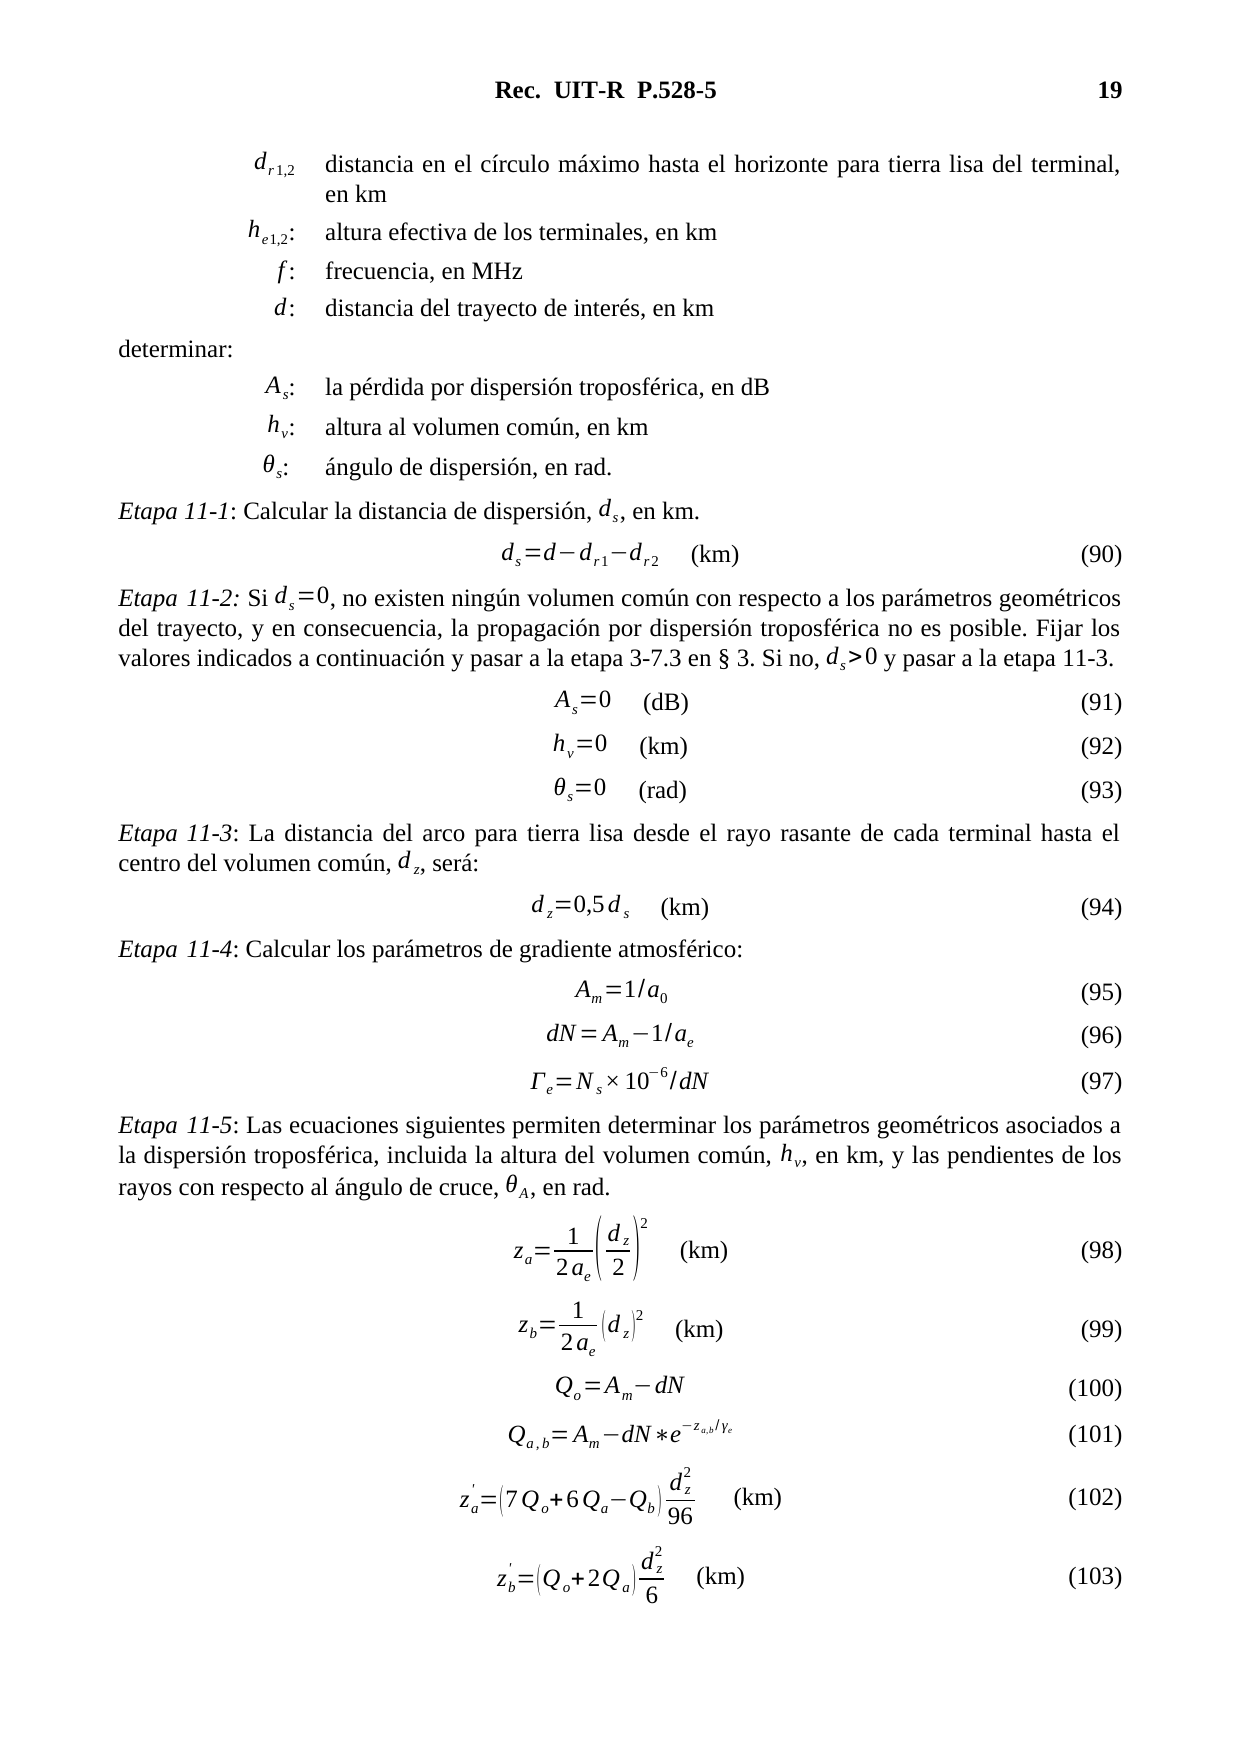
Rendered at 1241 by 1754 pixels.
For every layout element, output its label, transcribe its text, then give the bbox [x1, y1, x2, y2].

text (100) [118, 1372, 1122, 1403]
text (km) (99) [118, 1297, 1122, 1359]
text Etapa 11-3: La distancia del arco para tierra lisa desde el rayo rasante de cada terminal hasta el centro del volumen común, , será: [118, 818, 1122, 878]
text (97) [118, 1063, 1122, 1098]
text : frecuencia, en MHz [118, 256, 1122, 284]
text (km) (92) [118, 730, 1122, 761]
text (km) (98) [118, 1214, 1122, 1284]
text (rad) (93) [118, 774, 1122, 805]
text : distancia del trayecto de interés, en km [118, 293, 1122, 322]
text Etapa 11-1: Calcular la distancia de dispersión, , en km. [118, 494, 1122, 526]
text determinar: [118, 334, 1122, 363]
text (km) (94) [118, 890, 1122, 922]
text (km) (90) [118, 538, 1122, 570]
text (dB) (91) [118, 686, 1122, 717]
text (km) (102) [118, 1464, 1122, 1530]
text : la pérdida por dispersión troposférica, en dB [118, 371, 1122, 403]
text (96) [118, 1019, 1122, 1051]
text (km) (103) [118, 1542, 1122, 1609]
text (101) [118, 1416, 1122, 1451]
text : altura efectiva de los terminales, en km [118, 216, 1122, 247]
text Etapa 11-4: Calcular los parámetros de gradiente atmosférico: [118, 934, 1122, 963]
text : altura al volumen común, en km [118, 411, 1122, 442]
text Etapa 11-2: Si , no existen ningún volumen común con respecto a los parámetros geométricos del trayecto, y en consecuencia, la propagación por dispersión troposférica no es posible. Fijar los valores indicados a continuación y pasar a la etapa 3-7.3 en § 3. Si no, y pasar a la etapa 11-3. [118, 582, 1122, 674]
text distancia en el círculo máximo hasta el horizonte para tierra lisa del terminal, en km [118, 148, 1122, 208]
text Etapa 11-5: Las ecuaciones siguientes permiten determinar los parámetros geométricos asociados a la dispersión troposférica, incluida la altura del volumen común, , en km, y las pendientes de los rayos con respecto al ángulo de cruce, , en rad. [118, 1111, 1122, 1202]
text (95) [118, 975, 1122, 1007]
text : ángulo de dispersión, en rad. [118, 451, 1122, 482]
